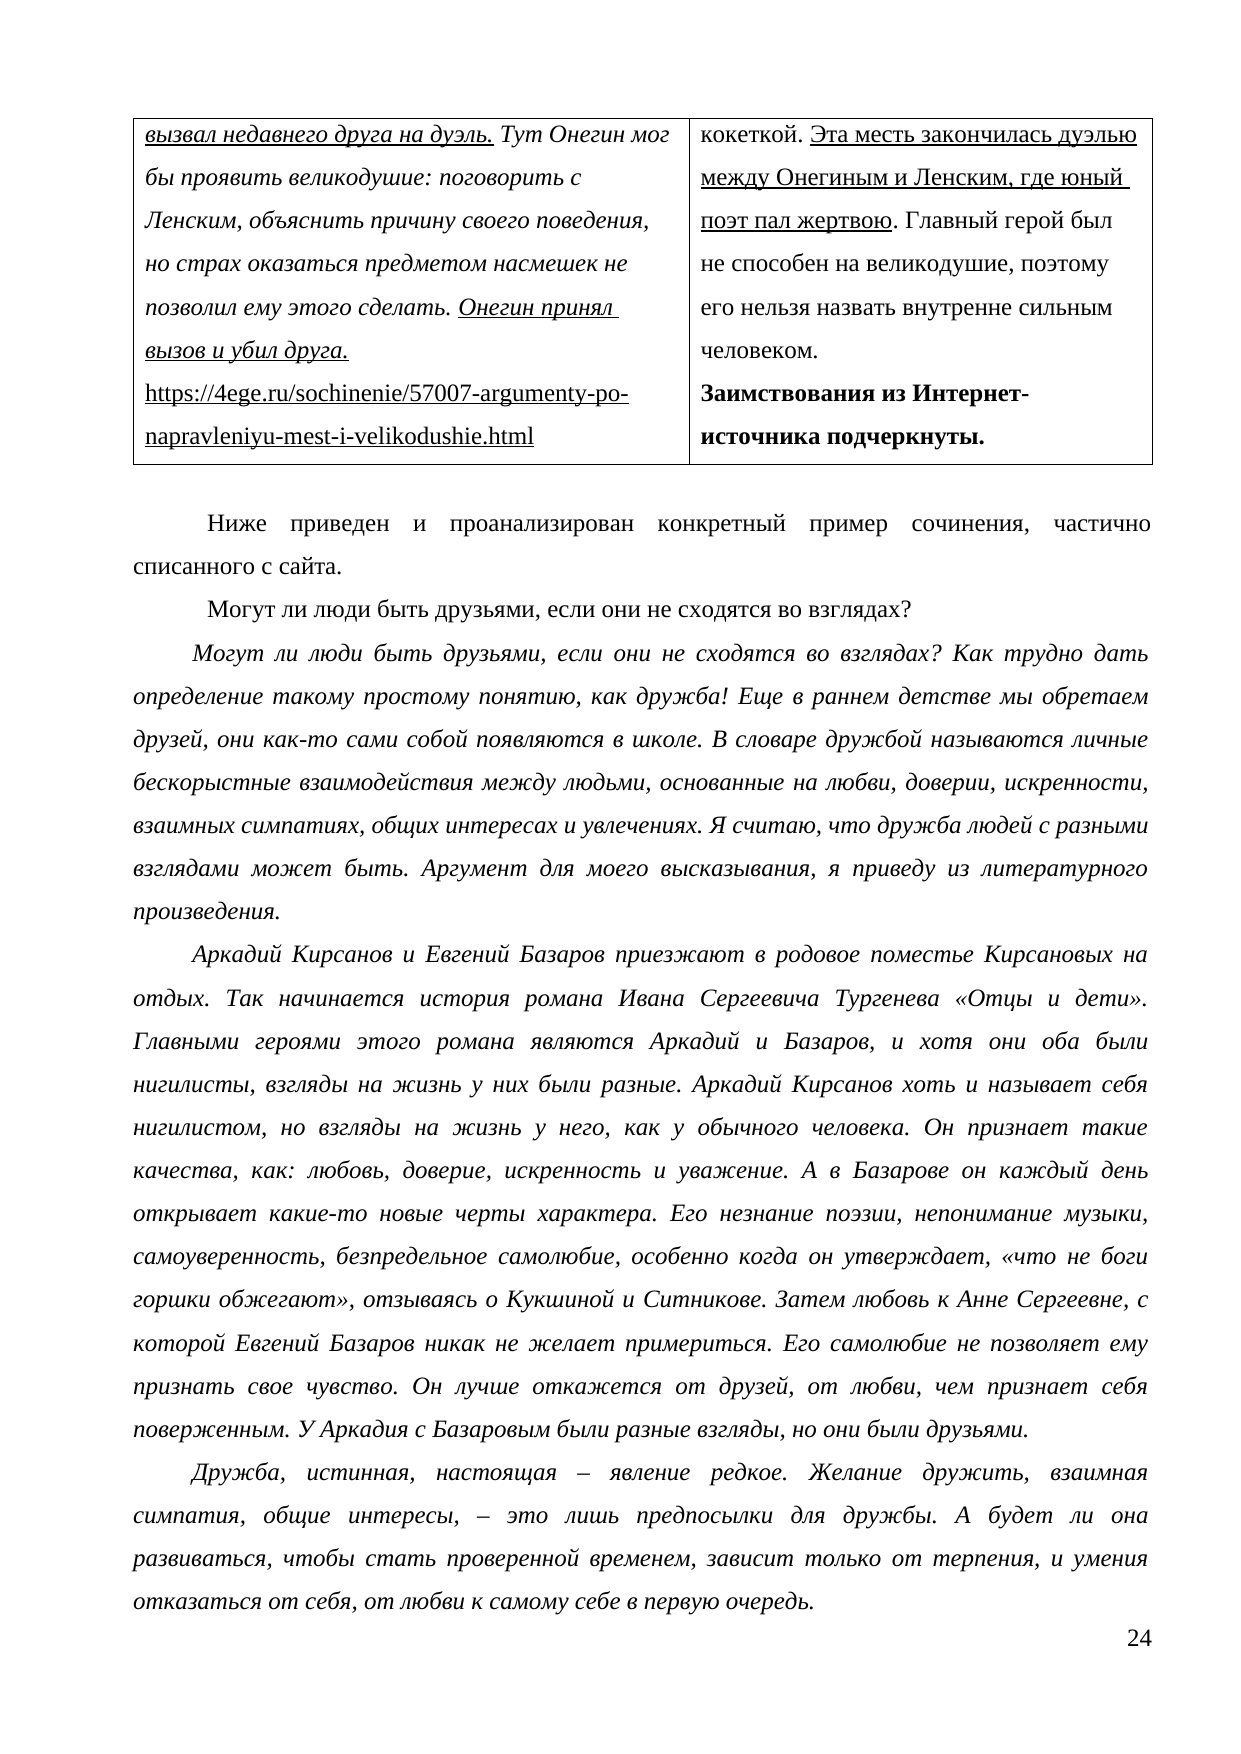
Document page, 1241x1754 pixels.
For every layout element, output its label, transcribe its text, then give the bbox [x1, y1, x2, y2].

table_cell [134, 119, 689, 464]
text Ниже приведен и проанализирован конкретный пример сочинения, частично списанного с сайта. [133, 508, 1152, 580]
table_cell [690, 119, 1152, 464]
text Могут ли люди быть друзьями, если они не сходятся во взглядах? [133, 594, 1152, 623]
text Могут ли люди быть друзьями, если они не сходятся во взглядах? Как трудно дать определение такому простому понятию, как дружба! Еще в раннем детстве мы обретаем друзей, они как-то сами собой появляются в школе. В словаре дружбой называются личные бескорыстные взаимодействия между людьми, основанные на любви, доверии, искренности, взаимных симпатиях, общих интересах и увлечениях. Я считаю, что дружба людей с разными взглядами может быть. Аргумент для моего высказывания, я приведу из литературного произведения. [133, 638, 1152, 925]
text Аркадий Кирсанов и Евгений Базаров приезжают в родовое поместье Кирсановых на отдых. Так начинается история романа Ивана Сергеевича Тургенева «Отцы и дети». Главными героями этого романа являются Аркадий и Базаров, и хотя они оба были нигилисты, взгляды на жизнь у них были разные. Аркадий Кирсанов хоть и называет себя нигилистом, но взгляды на жизнь у него, как у обычного человека. Он признает такие качества, как: любовь, доверие, искренность и уважение. А в Базарове он каждый день открывает какие-то новые черты характера. Его незнание поэзии, непонимание музыки, самоуверенность, безпредельное самолюбие, особенно когда он утверждает, «что не боги горшки обжегают», отзываясь о Кукшиной и Ситникове. Затем любовь к Анне Сергеевне, с которой Евгений Базаров никак не желает примериться. Его самолюбие не позволяет ему признать свое чувство. Он лучше откажется от друзей, от любви, чем признает себя поверженным. У Аркадия с Базаровым были разные взгляды, но они были друзьями. [133, 939, 1152, 1443]
text Дружба, истинная, настоящая – явление редкое. Желание дружить, взаимная симпатия, общие интересы, – это лишь предпосылки для дружбы. А будет ли она развиваться, чтобы стать проверенной временем, зависит только от терпения, и умения отказаться от себя, от любви к самому себе в первую очередь. [133, 1457, 1152, 1615]
